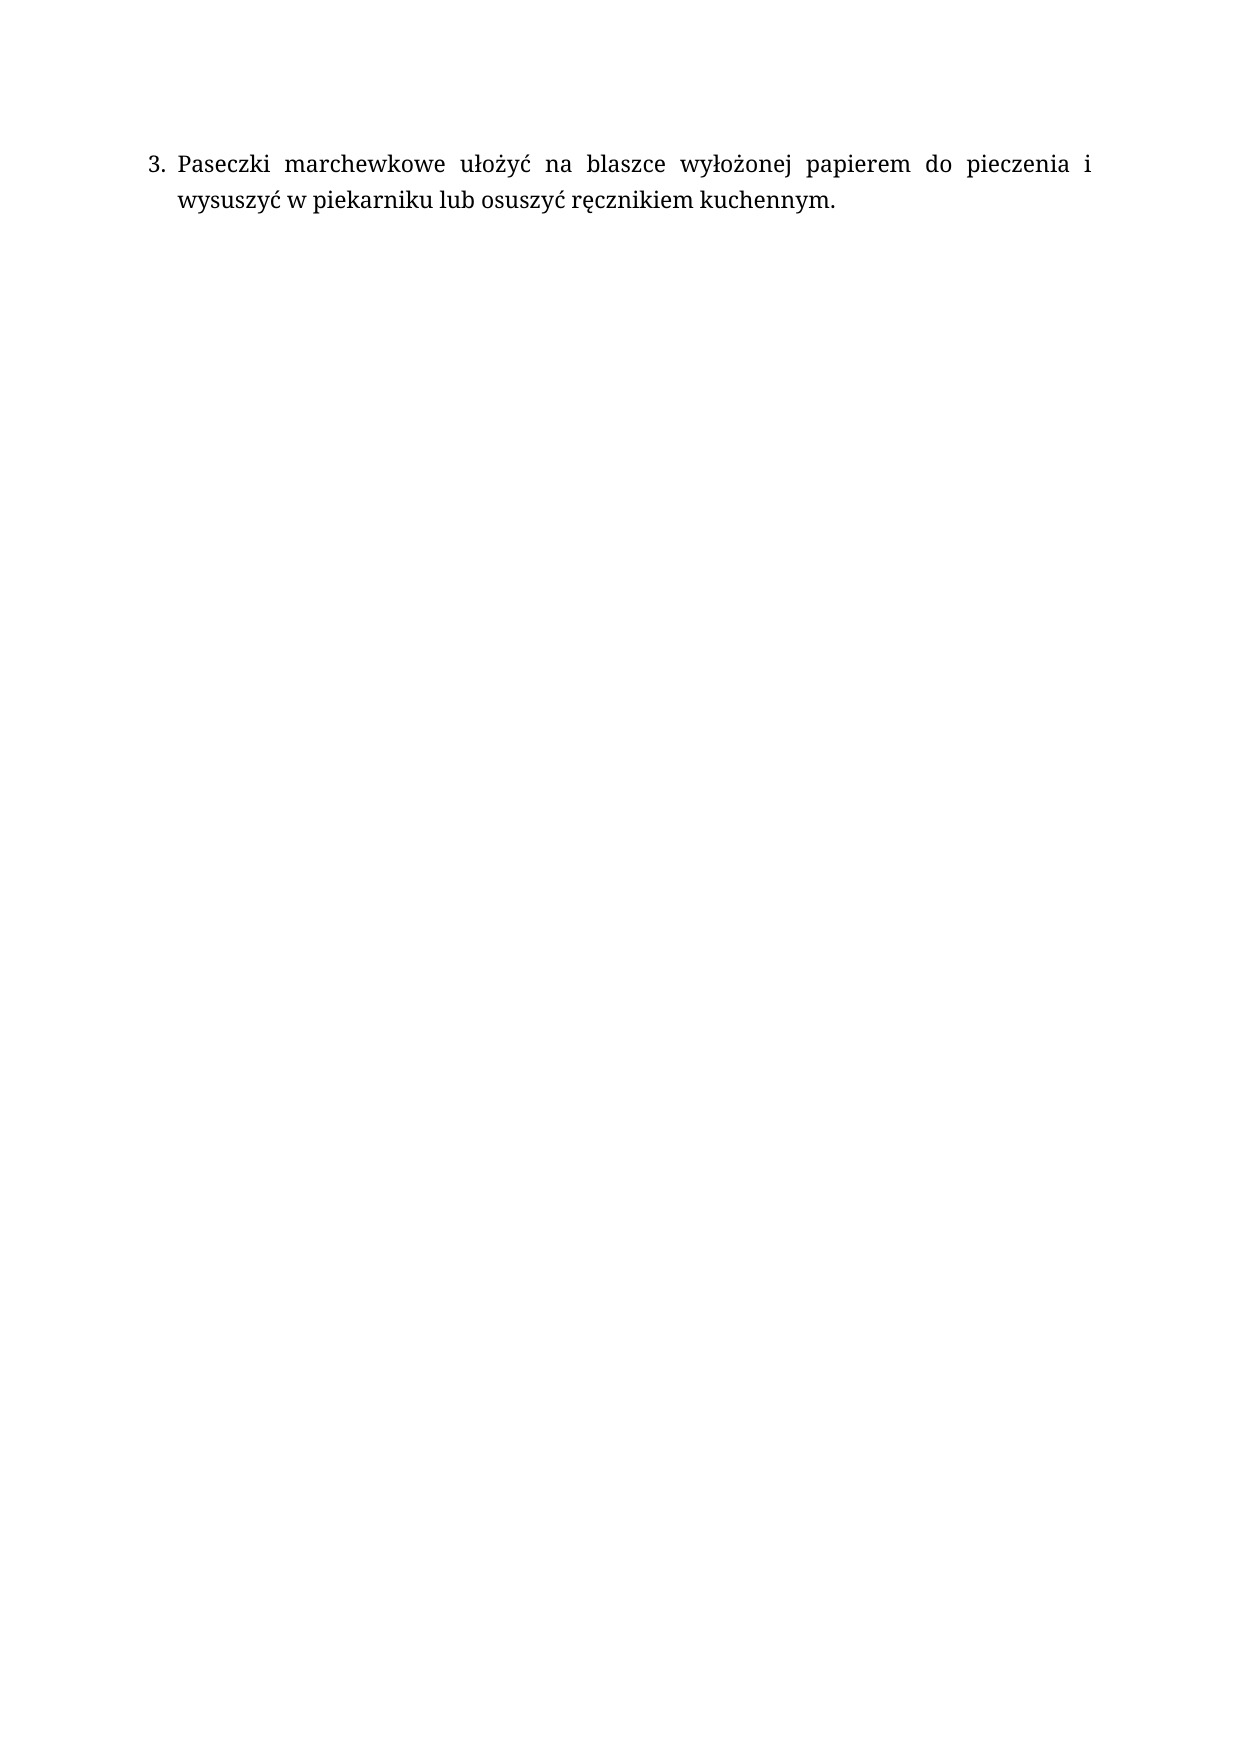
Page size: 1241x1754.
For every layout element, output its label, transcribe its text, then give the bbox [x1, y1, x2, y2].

list Paseczki marchewkowe ułożyć na blaszce wyłożonej papierem do pieczenia i wysuszyć w piekarniku lub osuszyć ręcznikiem kuchennym. [148, 148, 1093, 215]
